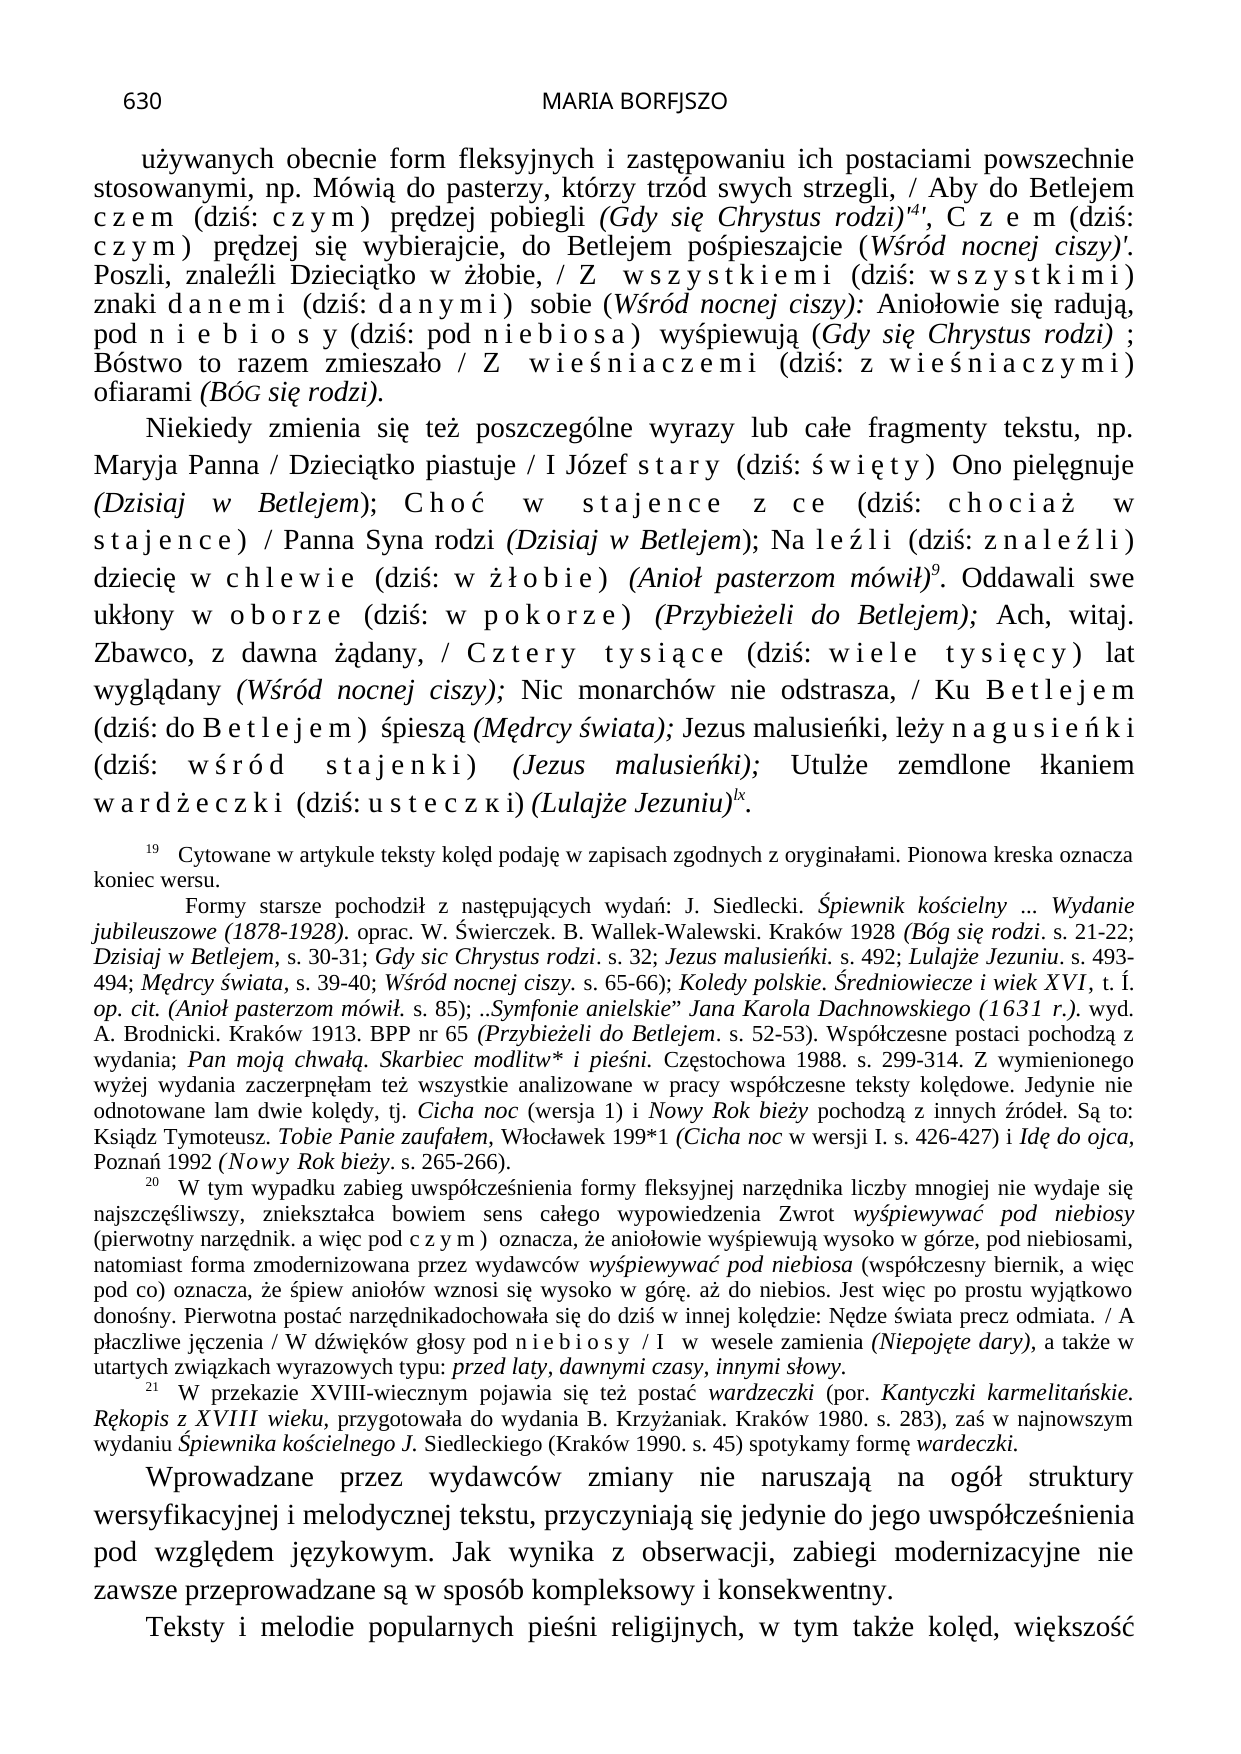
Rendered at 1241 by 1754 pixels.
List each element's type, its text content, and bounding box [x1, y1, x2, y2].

text Wprowadzane przez wydawców zmiany nie naruszają na ogół struktury wersyfikacyjnej i melodycznej tekstu, przyczyniają się jedynie do jego uwspółcześnienia pod względem językowym. Jak wynika z obserwacji, zabiegi modernizacyjne nie zawsze przeprowadzane są w sposób kompleksowy i konsekwentny. [93, 1457, 1134, 1607]
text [93, 1607, 1134, 1644]
list W tym wypadku zabieg uwspółcześnienia formy fleksyjnej narzędnika liczby mnogiej nie wydaje się najszczęśliwszy, zniekształca bowiem sens całego wypowiedzenia Zwrot wyśpiewywać pod niebiosy (pierwotny narzędnik. a więc pod czym) oznacza, że aniołowie wyśpiewują wysoko w górze, pod niebiosami, natomiast forma zmodernizowana przez wydawców wyśpiewywać pod niebiosa (współczesny biernik, a więc pod co) oznacza, że śpiew aniołów wznosi się wysoko w górę. aż do niebios. Jest więc po prostu wyjątkowo donośny. Pierwotna postać narzędnikadochowała się do dziś w innej kolędzie: Nędze świata precz odmiata. / A płaczliwe jęczenia / W dźwięków głosy pod niebiosy / I w wesele zamienia (Niepojęte dary), a także w utartych związkach wyrazowych typu: przed laty, dawnymi czasy, innymi słowy. [93, 1175, 1134, 1380]
text Niekiedy zmienia się też poszczególne wyrazy lub całe fragmenty tekstu, np. Maryja Panna / Dzieciątko piastuje / I Józef stary (dziś: święty) Ono pielęgnuje (Dzisiaj w Betlejem); Choć w stajence z ce (dziś: chociaż w stajence) / Panna Syna rodzi (Dzisiaj w Betlejem); Na leźli (dziś: znaleźli) dziecię w chlewie (dziś: w żłobie) (Anioł pasterzom mówił)9. Oddawali swe ukłony w oborze (dziś: w pokorze) (Przybieżeli do Betlejem); Ach, witaj. Zbawco, z dawna żądany, / Cztery tysiące (dziś: wiele tysięcy) lat wyglądany (Wśród nocnej ciszy); Nic monarchów nie odstrasza, / Ku Betlejem (dziś: do Betlejem) śpieszą (Mędrcy świata); Jezus malusieńki, leży nagusieńki (dziś: wśród stajenki) (Jezus malusieńki); Utulże zemdlone łkaniem wardżeczki (dziś: u s t e c z к i) (Lulajże Jezuniu)lx. [93, 407, 1134, 820]
text używanych obecnie form fleksyjnych i zastępowaniu ich postaciami powszechnie stosowanymi, np. Mówią do pasterzy, którzy trzód swych strzegli, / Aby do Betlejem czem (dziś: czym) prędzej pobiegli (Gdy się Chrystus rodzi)'4', C z e m (dziś: czym) prędzej się wybierajcie, do Betlejem pośpieszajcie (Wśród nocnej ciszy)'. Poszli, znaleźli Dzieciątko w żłobie, / Z wszystkiemi (dziś: wszystkimi) znaki danemi (dziś: danymi) sobie (Wśród nocnej ciszy): Aniołowie się radują, pod n i e b i o s у (dziś: pod niebiosa) wyśpiewują (Gdy się Chrystus rodzi) ; Bóstwo to razem zmieszało / Z wieśniaczemi (dziś: z wieśniaczymi) ofiarami (Bóg się rodzi). [93, 145, 1134, 407]
text Formy starsze pochodził z następujących wydań: J. Siedlecki. Śpiewnik kościelny ... Wydanie jubileuszowe (1878-1928). oprac. W. Świerczek. B. Wallek-Walewski. Kraków 1928 (Bóg się rodzi. s. 21-22; Dzisiaj w Betlejem, s. 30-31; Gdy sic Chrystus rodzi. s. 32; Jezus malusieńki. s. 492; Lulajże Jezuniu. s. 493-494; Mędrcy świata, s. 39-40; Wśród nocnej ciszy. s. 65-66); Koledy polskie. Średniowiecze i wiek XVI, t. Í. op. cit. (Anioł pasterzom mówił. s. 85); ..Symfonie anielskie” Jana Karola Dachnowskiego (1631 r.). wyd. A. Brodnicki. Kraków 1913. BPP nr 65 (Przybieżeli do Betlejem. s. 52-53). Współczesne postaci pochodzą z wydania; Pan moją chwałą. Skarbiec modlitw* i pieśni. Częstochowa 1988. s. 299-314. Z wymienionego wyżej wydania zaczerpnęłam też wszystkie analizowane w pracy współczesne teksty kolędowe. Jedynie nie odnotowane lam dwie kolędy, tj. Cicha noc (wersja 1) i Nowy Rok bieży pochodzą z innych źródeł. Są to: Ksiądz Tymoteusz. Tobie Panie zaufałem, Włocławek 199*1 (Cicha noc w wersji I. s. 426-427) i Idę do ojca, Poznań 1992 (Nowy Rok bieży. s. 265-266). [93, 893, 1134, 1175]
list Cytowane w artykule teksty kolęd podaję w zapisach zgodnych z oryginałami. Pionowa kreska oznacza koniec wersu. [93, 842, 1134, 893]
list W przekazie XVIII-wiecznym pojawia się też postać wardzeczki (por. Kantyczki karmelitańskie. Rękopis z XVIII wieku, przygotowała do wydania B. Krzyżaniak. Kraków 1980. s. 283), zaś w najnowszym wydaniu Śpiewnika kościelnego J. Siedleckiego (Kraków 1990. s. 45) spotykamy formę wardeczki. [93, 1380, 1134, 1457]
